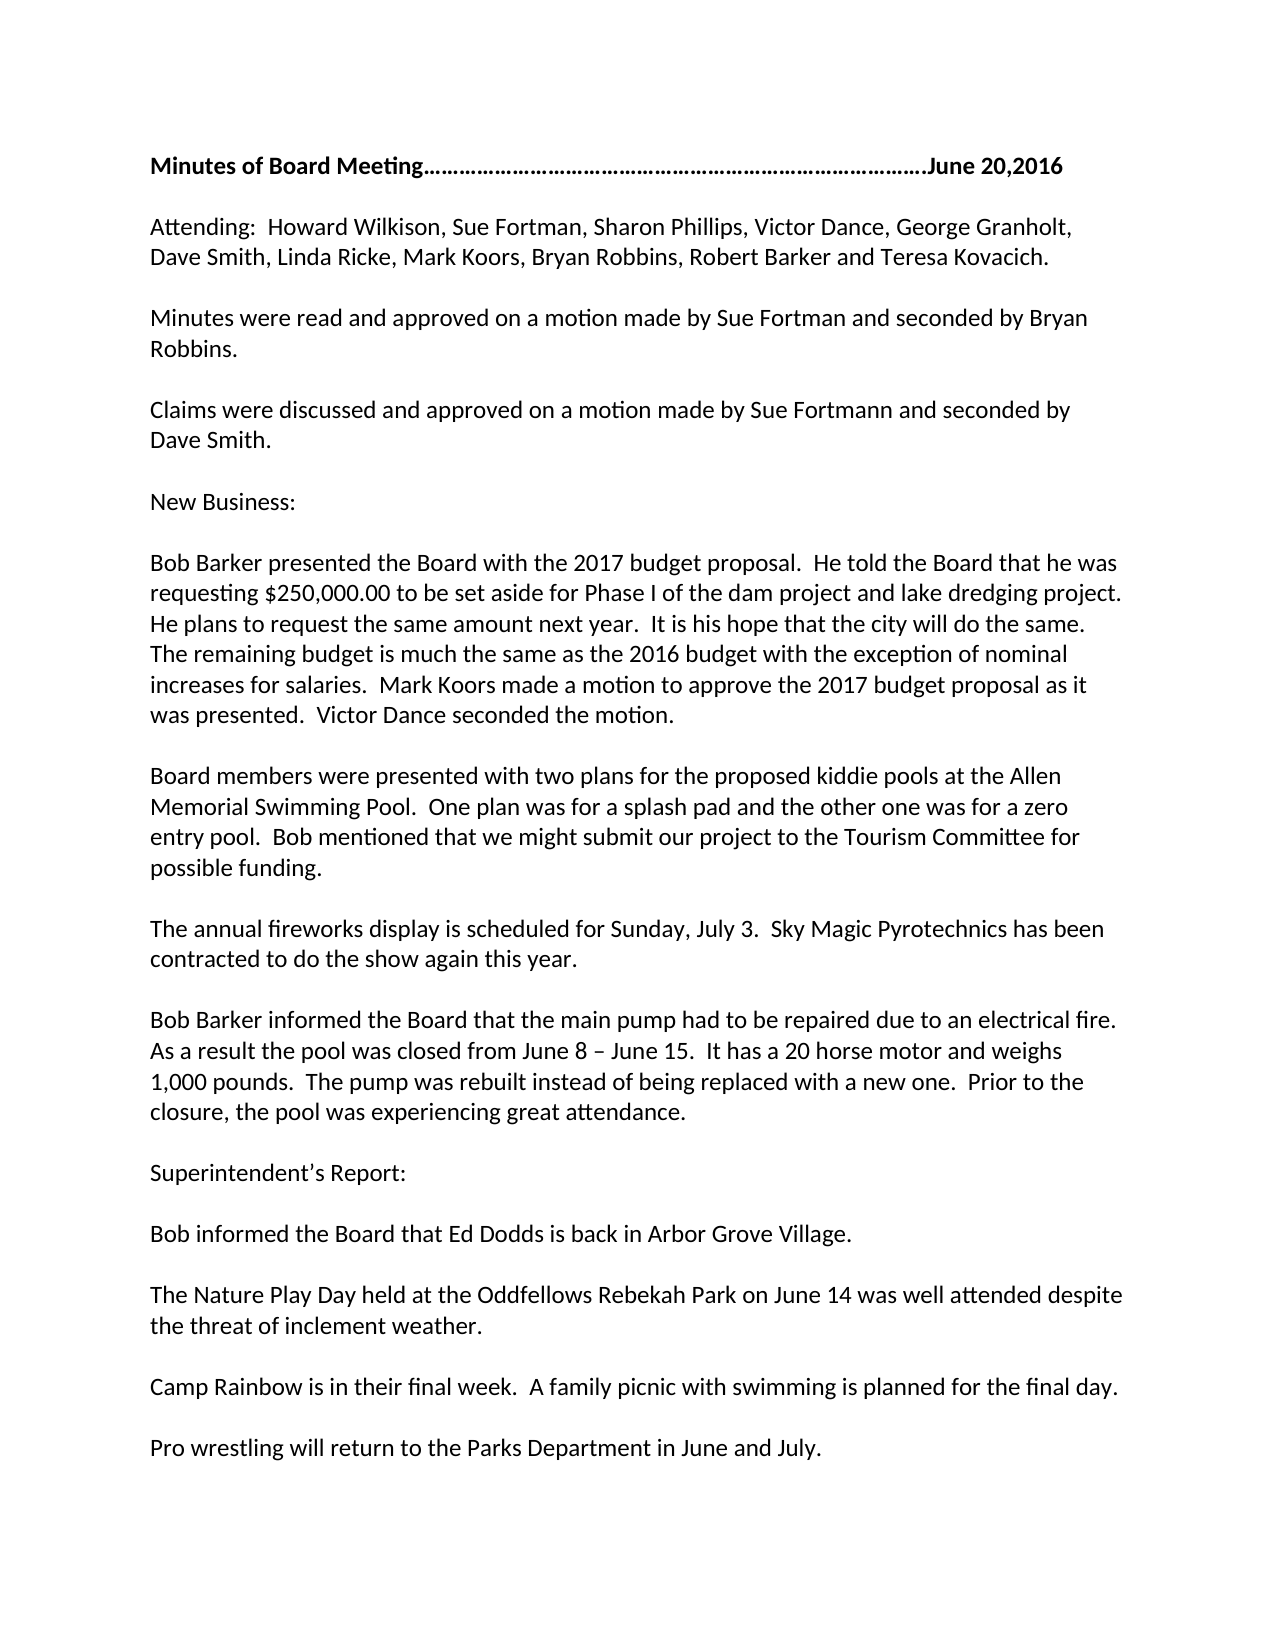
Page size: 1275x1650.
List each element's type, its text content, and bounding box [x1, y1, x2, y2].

text The annual fireworks display is scheduled for Sunday, July 3. Sky Magic Pyrotechnics has been contracted to do the show again this year. [150, 913, 1125, 974]
text Camp Rainbow is in their final week. A family picnic with swimming is planned for the final day. [150, 1371, 1125, 1401]
text Bob Barker informed the Board that the main pump had to be repaired due to an electrical fire. As a result the pool was closed from June 8 – June 15. It has a 20 horse motor and weighs 1,000 pounds. The pump was rebuilt instead of being replaced with a new one. Prior to the closure, the pool was experiencing great attendance. [150, 1004, 1125, 1127]
text Bob Barker presented the Board with the 2017 budget proposal. He told the Board that he was requesting $250,000.00 to be set aside for Phase I of the dam project and lake dredging project. He plans to request the same amount next year. It is his hope that the city will do the same. The remaining budget is much the same as the 2016 budget with the exception of nominal increases for salaries. Mark Koors made a motion to approve the 2017 budget proposal as it was presented. Victor Dance seconded the motion. [150, 547, 1125, 730]
text The Nature Play Day held at the Oddfellows Rebekah Park on June 14 was well attended despite the threat of inclement weather. [150, 1279, 1125, 1340]
text Bob informed the Board that Ed Dodds is back in Arbor Grove Village. [150, 1218, 1125, 1249]
text Superintendent’s Report: [150, 1157, 1125, 1188]
text Claims were discussed and approved on a motion made by Sue Fortmann and seconded by Dave Smith. [150, 394, 1125, 455]
text New Business: [150, 486, 1125, 516]
text Minutes of Board Meeting………………………………………………………………………….June 20,2016 [150, 150, 1125, 181]
text Attending: Howard Wilkison, Sue Fortman, Sharon Phillips, Victor Dance, George Granholt, Dave Smith, Linda Ricke, Mark Koors, Bryan Robbins, Robert Barker and Teresa Kovacich. [150, 211, 1125, 272]
text Board members were presented with two plans for the proposed kiddie pools at the Allen Memorial Swimming Pool. One plan was for a splash pad and the other one was for a zero entry pool. Bob mentioned that we might submit our project to the Tourism Committee for possible funding. [150, 760, 1125, 882]
text Pro wrestling will return to the Parks Department in June and July. [150, 1432, 1125, 1462]
text Minutes were read and approved on a motion made by Sue Fortman and seconded by Bryan Robbins. [150, 303, 1125, 364]
